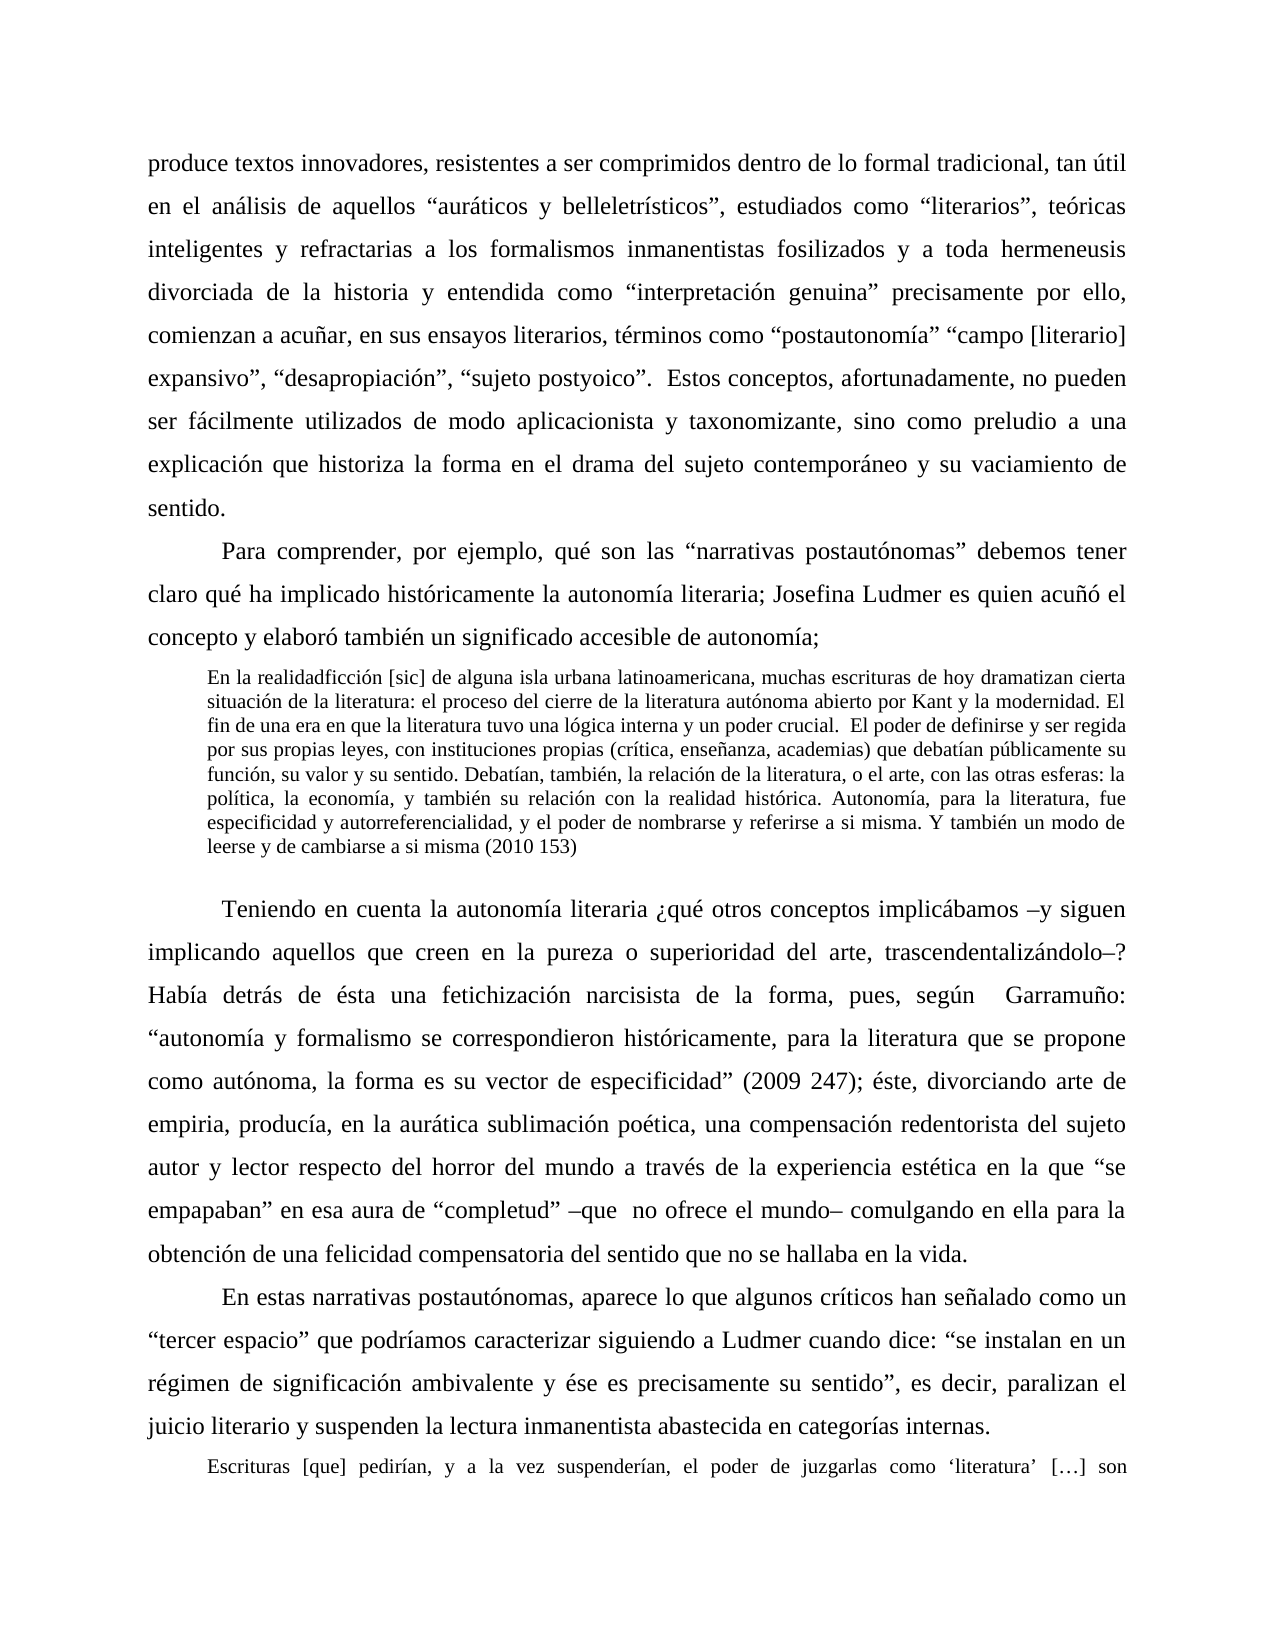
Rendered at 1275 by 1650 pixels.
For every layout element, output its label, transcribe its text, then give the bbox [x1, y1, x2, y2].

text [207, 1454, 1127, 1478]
text Para comprender, por ejemplo, qué son las “narrativas postautónomas” debemos tener claro qué ha implicado históricamente la autonomía literaria; Josefina Ludmer es quien acuñó el concepto y elaboró también un significado accesible de autonomía; [148, 536, 1127, 651]
text En estas narrativas postautónomas, aparece lo que algunos críticos han señalado como un “tercer espacio” que podríamos caracterizar siguiendo a Ludmer cuando dice: “se instalan en un régimen de significación ambivalente y ése es precisamente su sentido”, es decir, paralizan el juicio literario y suspenden la lectura inmanentista abastecida en categorías internas. [148, 1282, 1127, 1440]
text Teniendo en cuenta la autonomía literaria ¿qué otros conceptos implicábamos –y siguen implicando aquellos que creen en la pureza o superioridad del arte, trascendentalizándolo–? Había detrás de ésta una fetichización narcisista de la forma, pues, según Garramuño: “autonomía y formalismo se correspondieron históricamente, para la literatura que se propone como autónoma, la forma es su vector de especificidad” (2009 247); éste, divorciando arte de empiria, producía, en la aurática sublimación poética, una compensación redentorista del sujeto autor y lector respecto del horror del mundo a través de la experiencia estética en la que “se empapaban” en esa aura de “completud” –que no ofrece el mundo– comulgando en ella para la obtención de una felicidad compensatoria del sentido que no se hallaba en la vida. [148, 894, 1127, 1267]
text En la realidadficción [sic] de alguna isla urbana latinoamericana, muchas escrituras de hoy dramatizan cierta situación de la literatura: el proceso del cierre de la literatura autónoma abierto por Kant y la modernidad. El fin de una era en que la literatura tuvo una lógica interna y un poder crucial. El poder de definirse y ser regida por sus propias leyes, con instituciones propias (crítica, enseñanza, academias) que debatían públicamente su función, su valor y su sentido. Debatían, también, la relación de la literatura, o el arte, con las otras esferas: la política, la economía, y también su relación con la realidad histórica. Autonomía, para la literatura, fue especificidad y autorreferencialidad, y el poder de nombrarse y referirse a si misma. Y también un modo de leerse y de cambiarse a si misma (2010 153) [207, 665, 1127, 858]
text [148, 148, 1127, 521]
